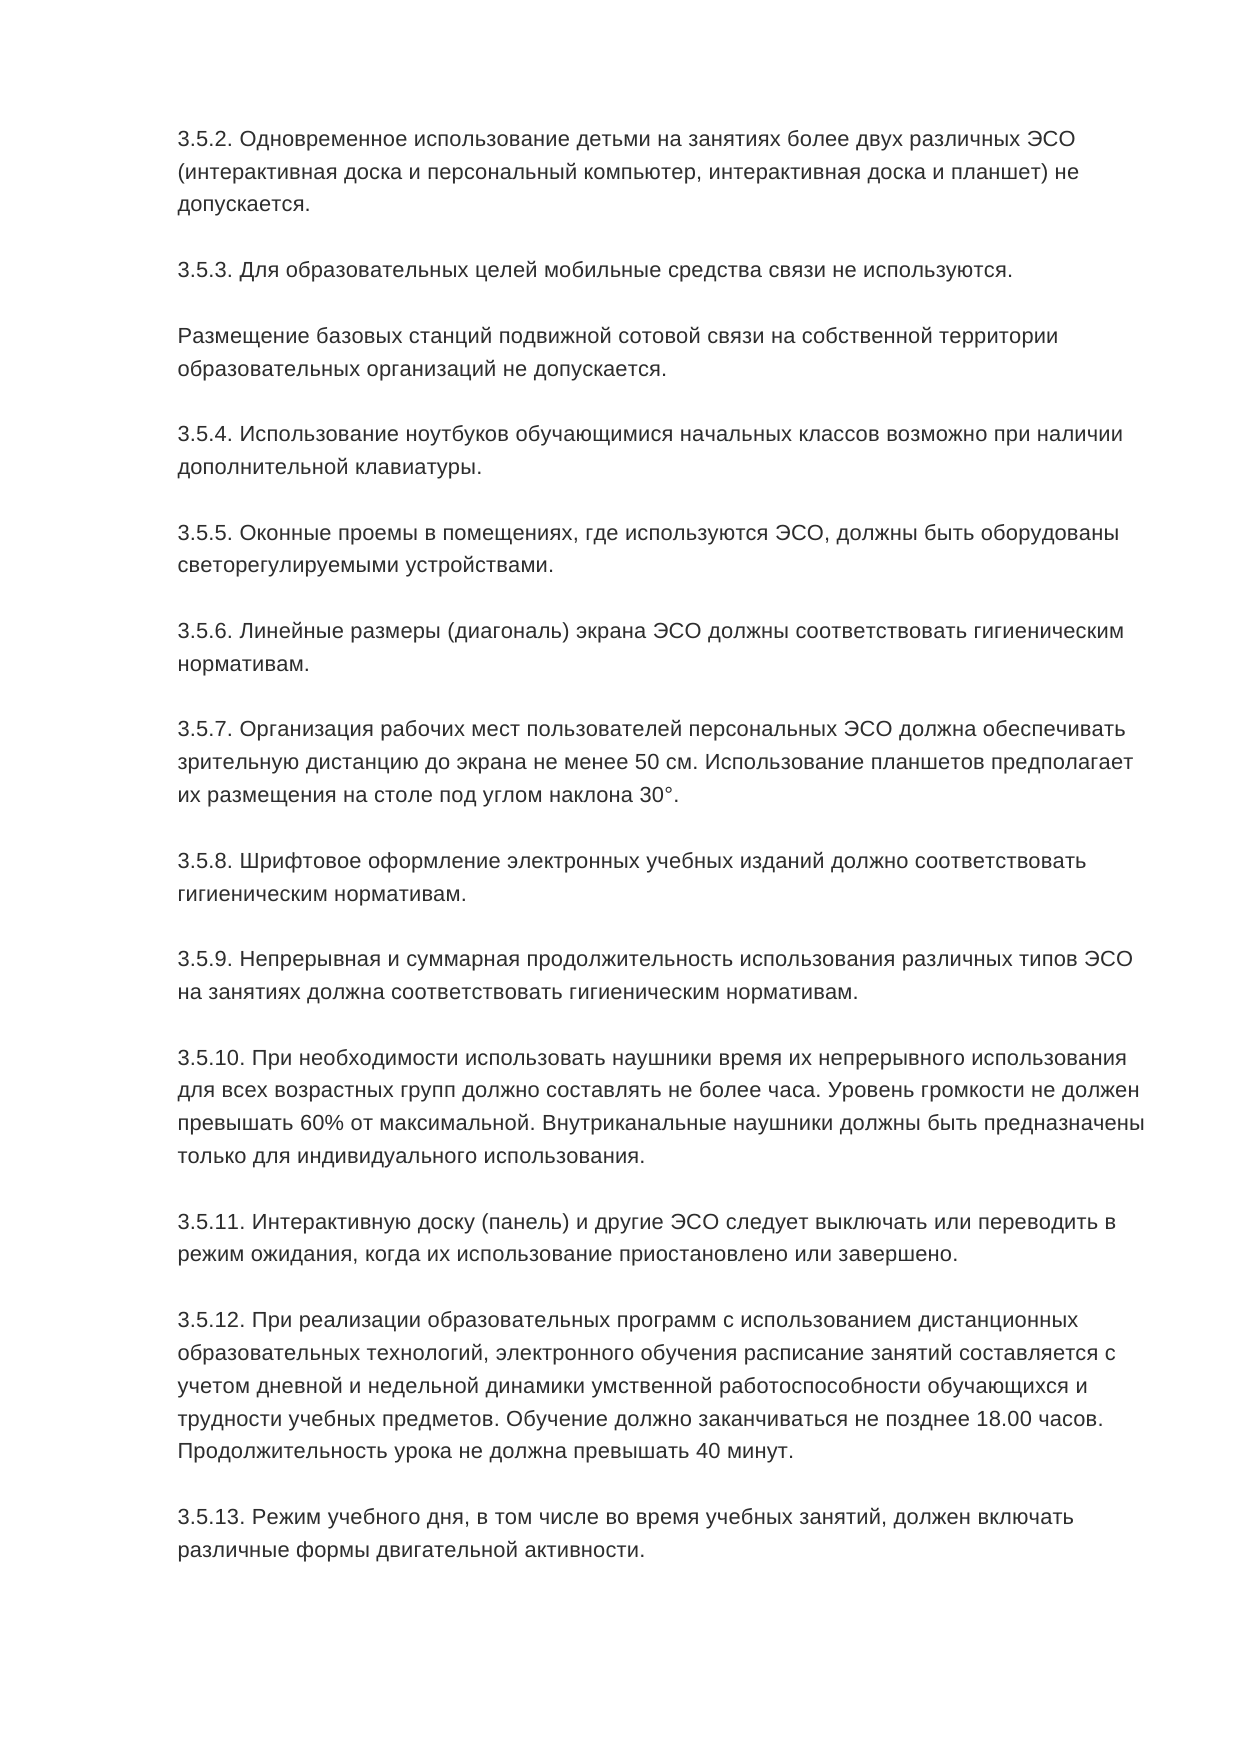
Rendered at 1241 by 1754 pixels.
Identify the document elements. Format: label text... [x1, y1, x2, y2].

text 3.5.2. Одновременное использование детьми на занятиях более двух различных ЭСО (интерактивная доска и персональный компьютер, интерактивная доска и планшет) не допускается. [177, 118, 1152, 249]
text 3.5.5. Оконные проемы в помещениях, где используются ЭСО, должны быть оборудованы светорегулируемыми устройствами. [177, 512, 1152, 610]
text 3.5.10. При необходимости использовать наушники время их непрерывного использования для всех возрастных групп должно составлять не более часа. Уровень громкости не должен превышать 60% от максимальной. Внутриканальные наушники должны быть предназначены только для индивидуального использования. [177, 1037, 1152, 1201]
text 3.5.4. Использование ноутбуков обучающимися начальных классов возможно при наличии дополнительной клавиатуры. [177, 413, 1152, 512]
text 3.5.9. Непрерывная и суммарная продолжительность использования различных типов ЭСО на занятиях должна соответствовать гигиеническим нормативам. [177, 938, 1152, 1037]
text 3.5.3. Для образовательных целей мобильные средства связи не используются. [177, 249, 1152, 315]
text 3.5.8. Шрифтовое оформление электронных учебных изданий должно соответствовать гигиеническим нормативам. [177, 840, 1152, 938]
text 3.5.7. Организация рабочих мест пользователей персональных ЭСО должна обеспечивать зрительную дистанцию до экрана не менее 50 см. Использование планшетов предполагает их размещения на столе под углом наклона 30°. [177, 709, 1152, 840]
text 3.5.6. Линейные размеры (диагональ) экрана ЭСО должны соответствовать гигиеническим нормативам. [177, 610, 1152, 709]
text 3.5.12. При реализации образовательных программ с использованием дистанционных образовательных технологий, электронного обучения расписание занятий составляется с учетом дневной и недельной динамики умственной работоспособности обучающихся и трудности учебных предметов. Обучение должно заканчиваться не позднее 18.00 часов. Продолжительность урока не должна превышать 40 минут. [177, 1299, 1152, 1496]
text 3.5.13. Режим учебного дня, в том числе во время учебных занятий, должен включать различные формы двигательной активности. [177, 1496, 1152, 1595]
text Размещение базовых станций подвижной сотовой связи на собственной территории образовательных организаций не допускается. [177, 315, 1152, 413]
text 3.5.11. Интерактивную доску (панель) и другие ЭСО следует выключать или переводить в режим ожидания, когда их использование приостановлено или завершено. [177, 1201, 1152, 1299]
